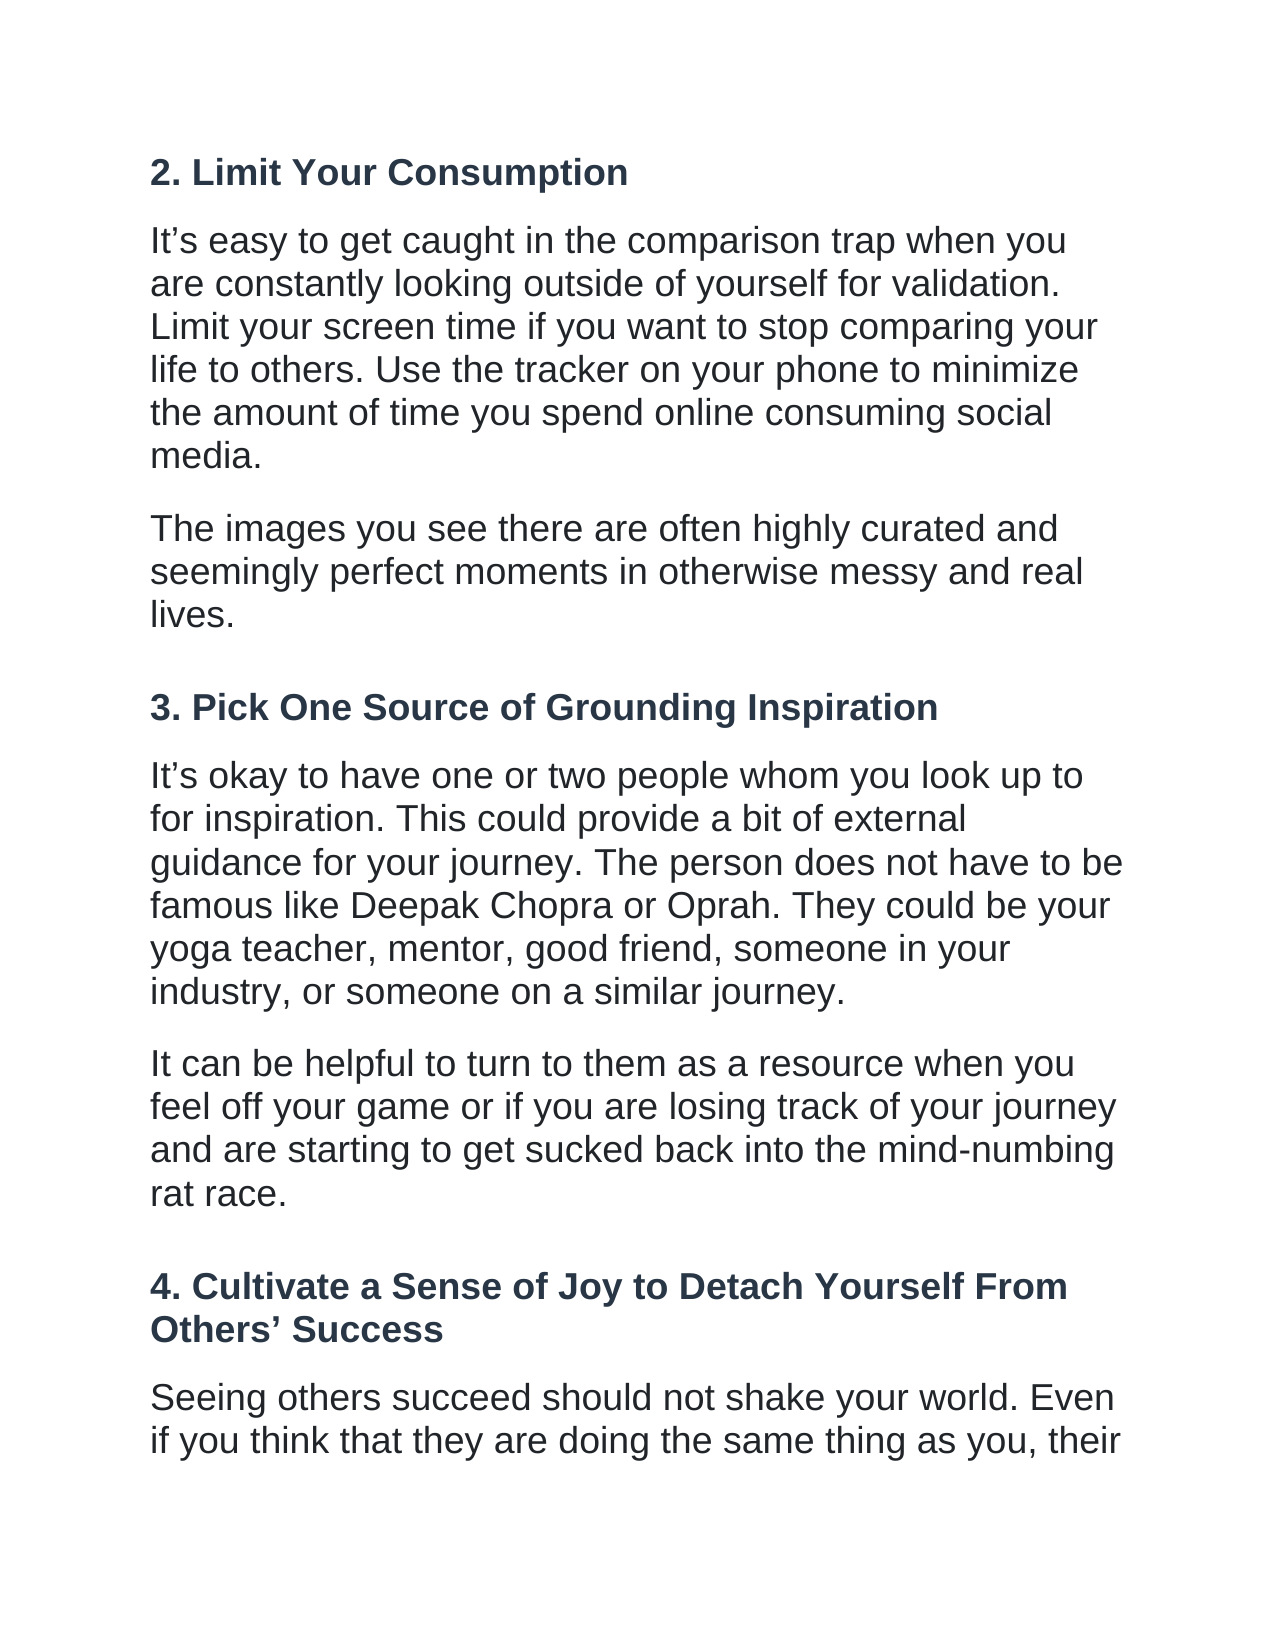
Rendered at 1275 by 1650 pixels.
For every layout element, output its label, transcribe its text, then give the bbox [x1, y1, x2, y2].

text It’s okay to have one or two people whom you look up to for inspiration. This could provide a bit of external guidance for your journey. The person does not have to be famous like Deepak Chopra or Oprah. They could be your yoga teacher, mentor, good friend, someone in your industry, or someone on a similar journey. [150, 753, 1125, 1012]
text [150, 1375, 1125, 1461]
text The images you see there are often highly curated and seemingly perfect moments in otherwise messy and real lives. [150, 506, 1125, 635]
text It’s easy to get caught in the comparison trap when you are constantly looking outside of yourself for validation. Limit your screen time if you want to stop comparing your life to others. Use the tracker on your phone to minimize the amount of time you spend online consuming social media. [150, 218, 1125, 477]
subtitle 3. Pick One Source of Grounding Inspiration [150, 685, 1125, 728]
text It can be helpful to turn to them as a resource when you feel off your game or if you are losing track of your journey and are starting to get sucked back into the mind-numbing rat race. [150, 1041, 1125, 1214]
text 2. Limit Your Consumption [150, 150, 1125, 193]
subtitle 4. Cultivate a Sense of Joy to Detach Yourself From Others’ Success [150, 1264, 1125, 1350]
